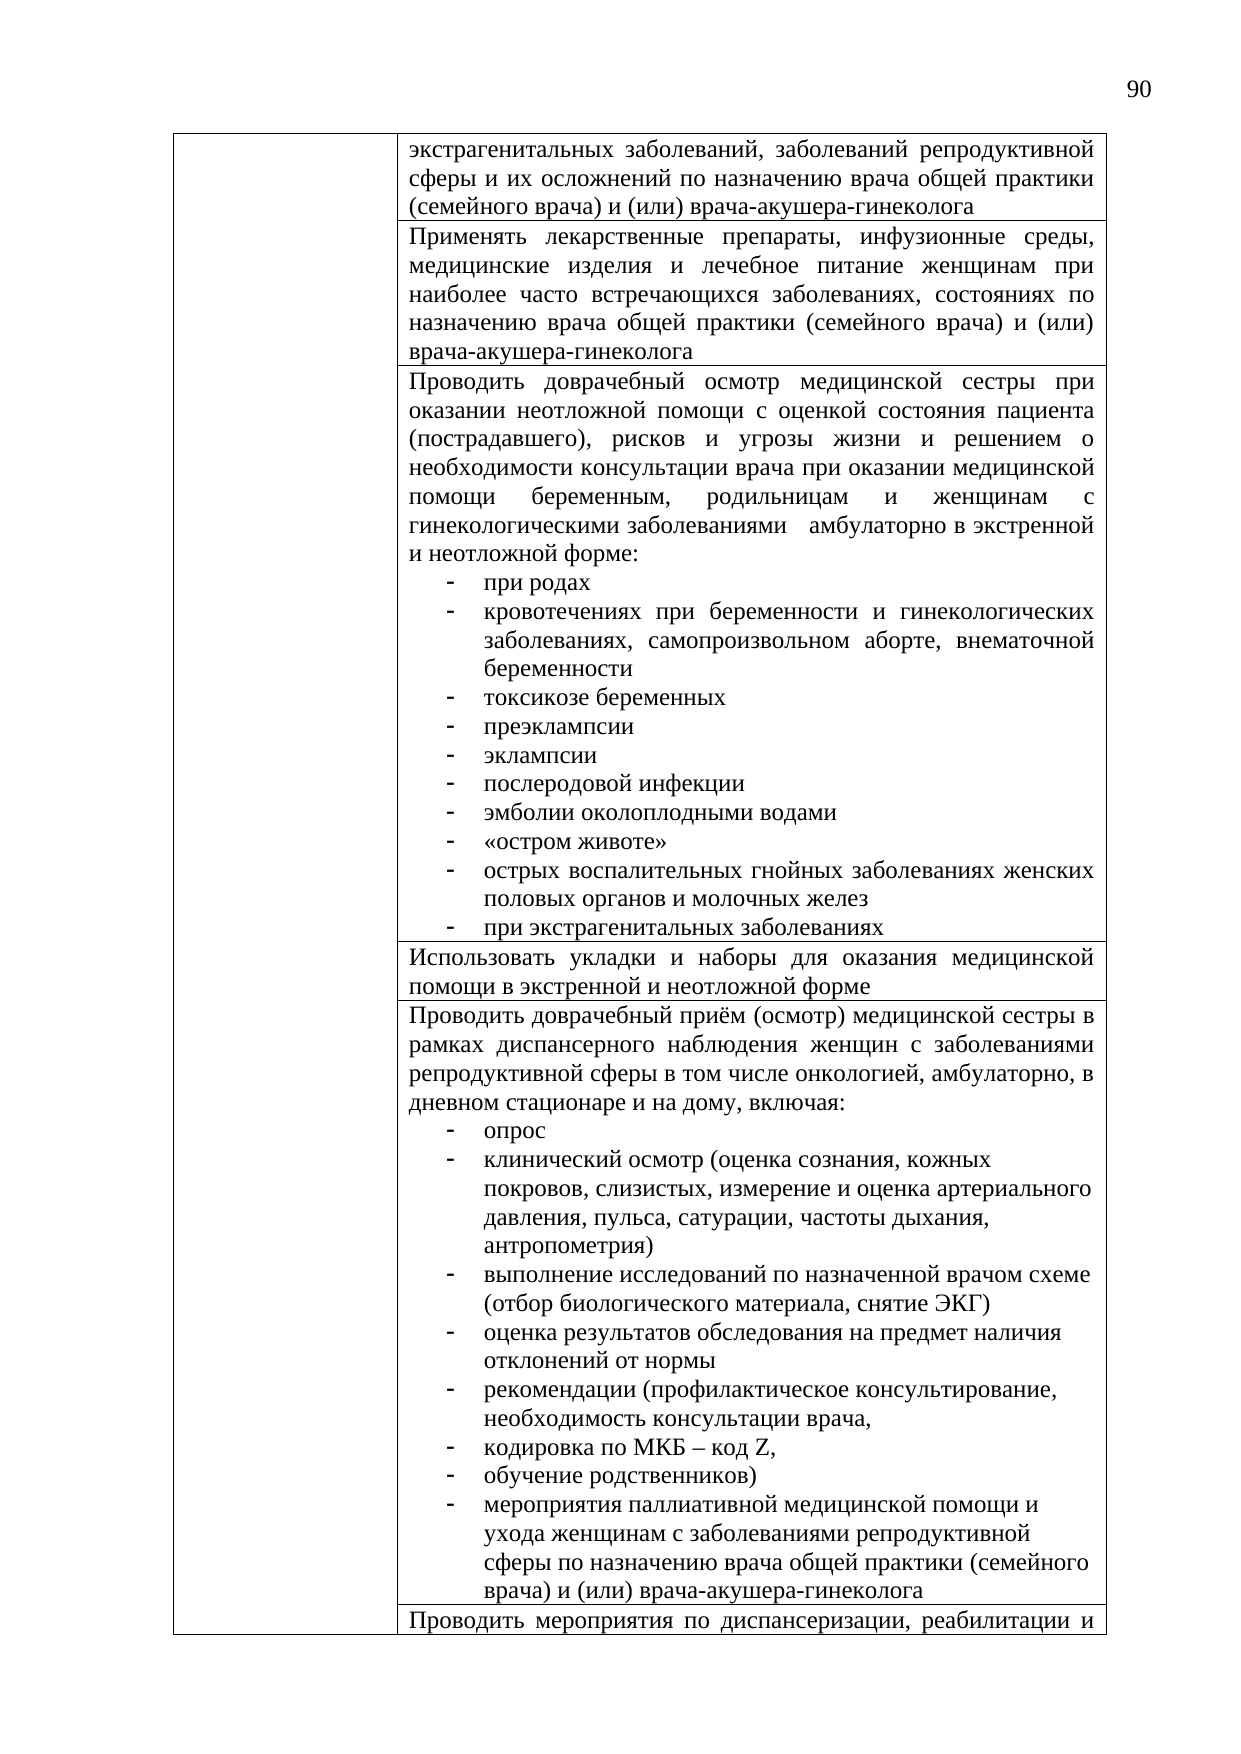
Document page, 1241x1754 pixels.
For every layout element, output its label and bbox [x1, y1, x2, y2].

table_cell [162, 131, 1127, 1636]
